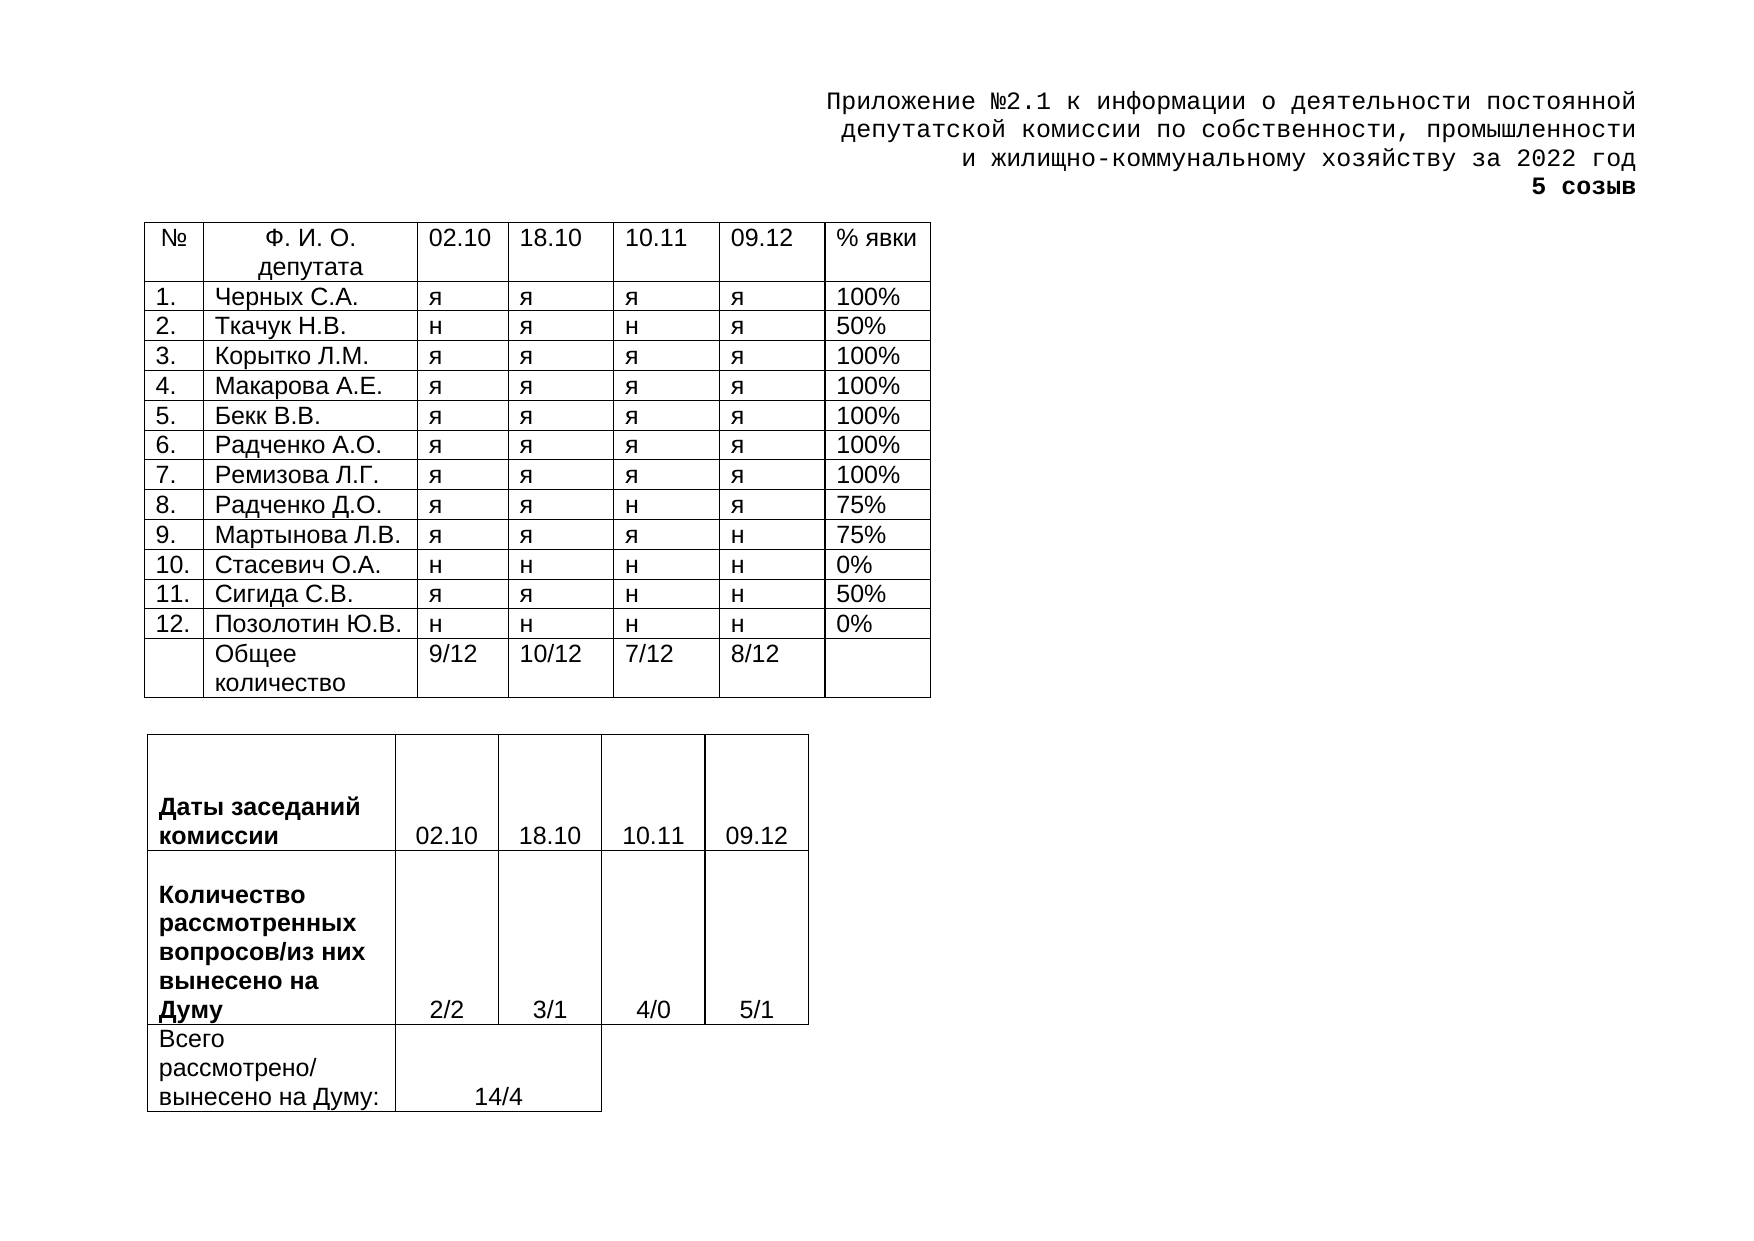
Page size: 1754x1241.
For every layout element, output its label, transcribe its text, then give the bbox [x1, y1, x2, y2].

table_cell я [614, 371, 719, 400]
table_header 02.10 [418, 223, 508, 281]
table_header Ф. И. О. депутата [204, 223, 417, 281]
table_cell Макарова А.Е. [204, 371, 417, 400]
table_cell 14/4 [396, 1025, 601, 1111]
table_cell я [418, 401, 508, 429]
table_cell 9. [145, 520, 203, 549]
table_cell Черных С.А. [204, 282, 417, 310]
table_cell я [418, 431, 508, 459]
table_cell 100% [826, 401, 930, 429]
table_cell я [509, 431, 613, 459]
table_cell я [509, 371, 613, 400]
table_cell Количество рассмотренных вопросов/из них вынесено на Думу [148, 851, 395, 1023]
table_cell я [418, 520, 508, 549]
table_cell я [509, 580, 613, 608]
table_cell я [509, 490, 613, 519]
table_cell я [509, 520, 613, 549]
table_cell я [720, 341, 824, 370]
table_cell я [720, 311, 824, 340]
table_cell 8/12 [720, 639, 824, 697]
table_cell н [614, 580, 719, 608]
table_cell н [614, 311, 719, 340]
table_cell я [509, 311, 613, 340]
table_header Даты заседаний комиссии [148, 735, 395, 850]
table_cell 10. [145, 550, 203, 578]
table_cell н [418, 609, 508, 638]
table_cell Ткачук Н.В. [204, 311, 417, 340]
table_cell 12. [145, 609, 203, 638]
table_cell Стасевич О.А. [204, 550, 417, 578]
table_cell Радченко А.О. [204, 431, 417, 459]
table_cell Мартынова Л.В. [204, 520, 417, 549]
table_cell 50% [826, 311, 930, 340]
table_cell 6. [145, 431, 203, 459]
table_cell н [720, 580, 824, 608]
table_cell я [614, 520, 719, 549]
table_cell я [418, 341, 508, 370]
table_cell 100% [826, 460, 930, 489]
table_header 09.12 [720, 223, 824, 281]
table_cell 7/12 [614, 639, 719, 697]
table_cell я [509, 401, 613, 429]
table_cell я [720, 490, 824, 519]
table_cell н [509, 609, 613, 638]
table_cell 5/1 [706, 851, 808, 1023]
table_cell Общее количество [204, 639, 417, 697]
table_cell я [418, 580, 508, 608]
table_cell 100% [826, 341, 930, 370]
table_header 10.11 [614, 223, 719, 281]
table_cell н [614, 490, 719, 519]
table_cell Бекк В.В. [204, 401, 417, 429]
table_cell 100% [826, 371, 930, 400]
table_cell н [720, 550, 824, 578]
table_cell я [720, 460, 824, 489]
table_cell [145, 639, 203, 697]
table_header 18.10 [499, 735, 601, 850]
text Приложение №2.1 к информации о деятельности постоянной [118, 89, 1636, 117]
table_cell н [614, 550, 719, 578]
table_cell 11. [145, 580, 203, 608]
table_cell я [720, 401, 824, 429]
table_cell я [614, 282, 719, 310]
table_cell 4. [145, 371, 203, 400]
table_cell 7. [145, 460, 203, 489]
table_cell 1. [145, 282, 203, 310]
table_cell н [614, 609, 719, 638]
table_cell 50% [826, 580, 930, 608]
table_cell 100% [826, 282, 930, 310]
table_cell 5. [145, 401, 203, 429]
table_header № [145, 223, 203, 281]
table_cell я [509, 341, 613, 370]
table_cell я [720, 371, 824, 400]
table_cell н [418, 550, 508, 578]
table_cell 2/2 [396, 851, 498, 1023]
table_header 09.12 [706, 735, 808, 850]
table_cell Сигида С.В. [204, 580, 417, 608]
table_cell я [509, 460, 613, 489]
table_cell н [720, 609, 824, 638]
table_cell 3. [145, 341, 203, 370]
table_cell Ремизова Л.Г. [204, 460, 417, 489]
table_cell [826, 639, 930, 697]
table_cell 75% [826, 520, 930, 549]
table_cell 100% [826, 431, 930, 459]
table_cell Радченко Д.О. [204, 490, 417, 519]
table_cell я [614, 341, 719, 370]
table_cell я [720, 431, 824, 459]
table_cell я [720, 282, 824, 310]
table_cell Позолотин Ю.В. [204, 609, 417, 638]
table_header % явки [826, 223, 930, 281]
table_cell 0% [826, 550, 930, 578]
text и жилищно-коммунальному хозяйству за 2022 год [118, 145, 1636, 174]
table_cell н [509, 550, 613, 578]
table_cell 75% [826, 490, 930, 519]
table_cell 0% [826, 609, 930, 638]
table_header 02.10 [396, 735, 498, 850]
table_cell я [614, 431, 719, 459]
table_cell Корытко Л.М. [204, 341, 417, 370]
table_cell н [418, 311, 508, 340]
table_cell 8. [145, 490, 203, 519]
text 5 созыв [118, 174, 1636, 202]
table_cell я [418, 460, 508, 489]
table_header 18.10 [509, 223, 613, 281]
table_cell 10/12 [509, 639, 613, 697]
table_cell я [614, 460, 719, 489]
table_cell 3/1 [499, 851, 601, 1023]
table_header 10.11 [602, 735, 704, 850]
table_cell Всего рассмотрено/ вынесено на Думу: [148, 1025, 395, 1111]
table_cell я [418, 282, 508, 310]
table_cell 9/12 [418, 639, 508, 697]
text депутатской комиссии по собственности, промышленности [118, 117, 1636, 145]
table_cell н [720, 520, 824, 549]
table_cell 4/0 [602, 851, 704, 1023]
table_cell я [509, 282, 613, 310]
table_cell 2. [145, 311, 203, 340]
table_cell я [614, 401, 719, 429]
table_cell я [418, 490, 508, 519]
table_cell я [418, 371, 508, 400]
